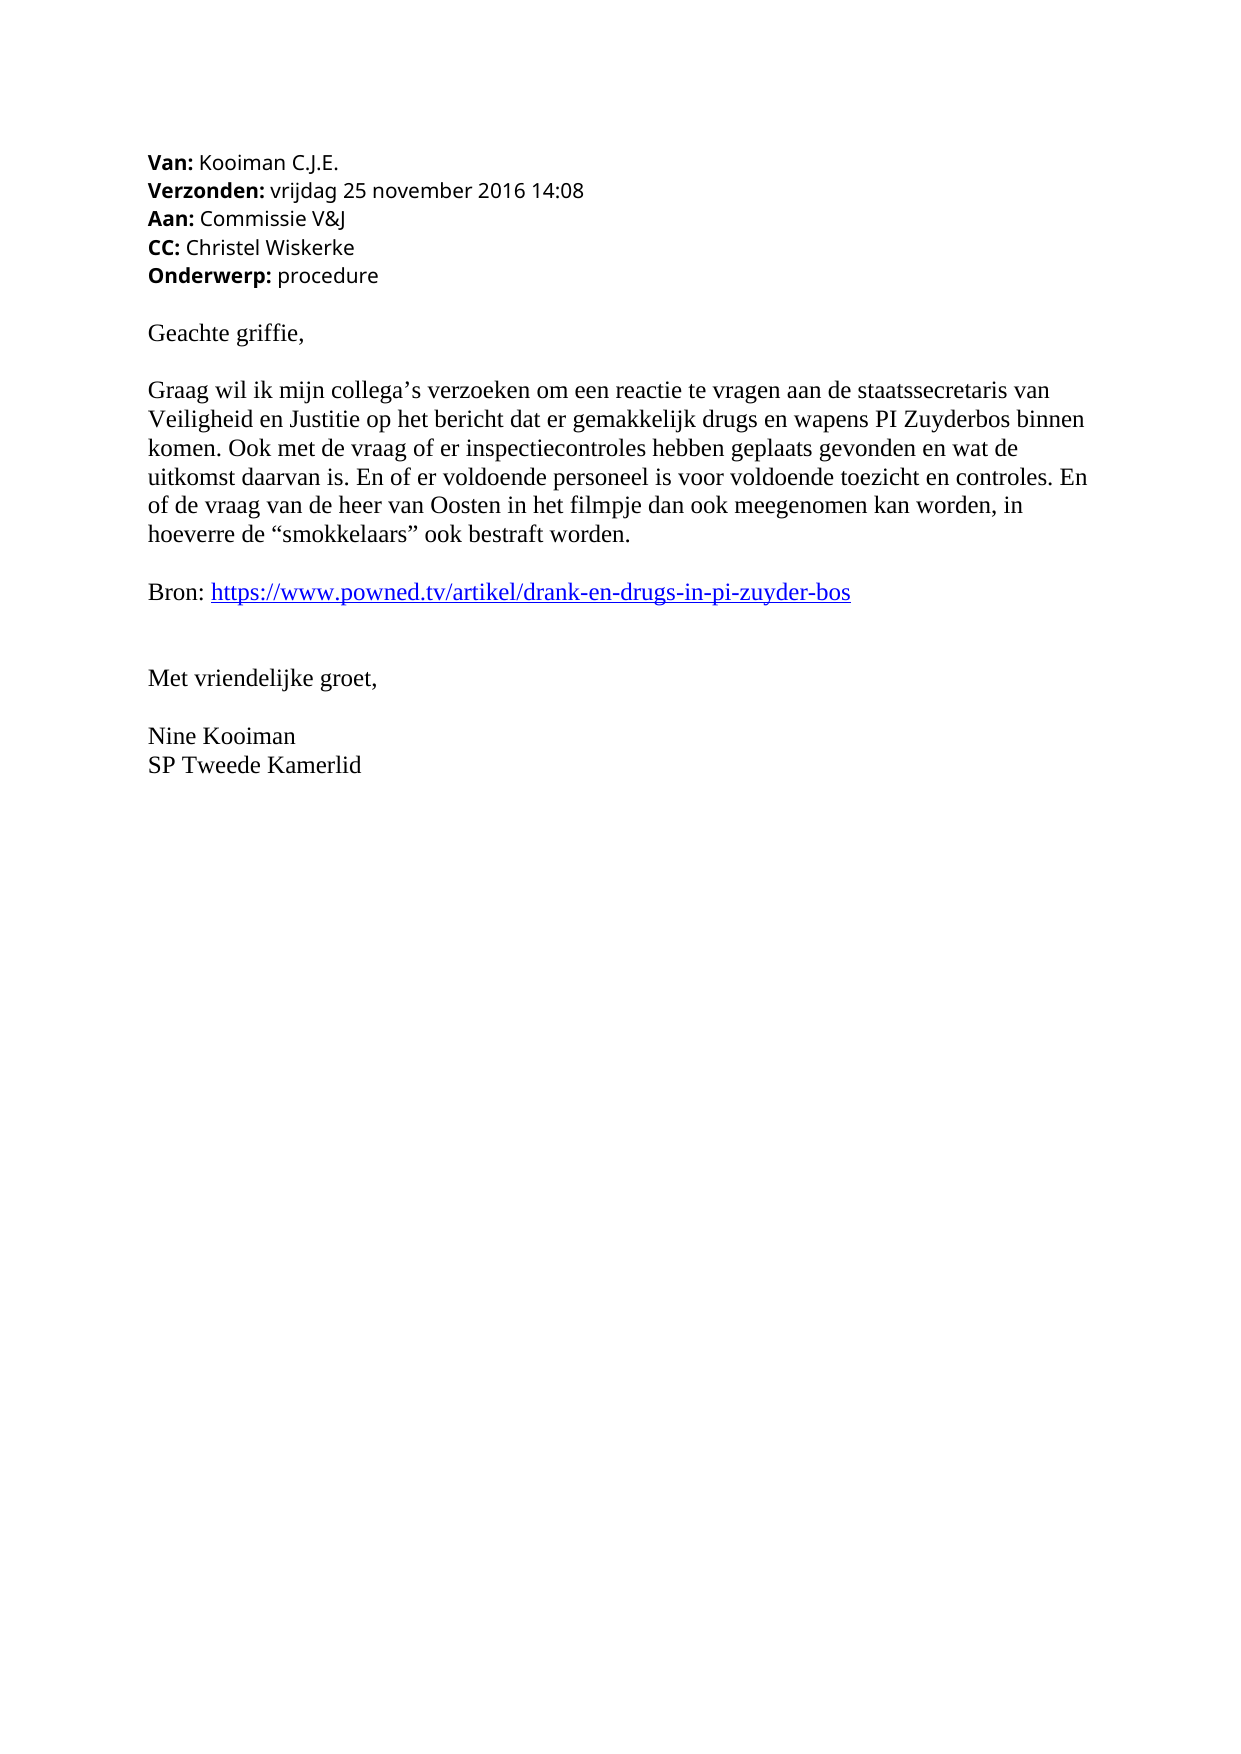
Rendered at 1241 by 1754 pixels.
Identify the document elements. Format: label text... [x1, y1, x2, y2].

text Geachte griffie, [148, 318, 1093, 347]
text Met vriendelijke groet, [148, 663, 1093, 692]
text Nine Kooiman SP Tweede Kamerlid [148, 721, 1093, 807]
text Bron: https://www.powned.tv/artikel/drank-en-drugs-in-pi-zuyder-bos [148, 577, 1093, 605]
text Graag wil ik mijn collega’s verzoeken om een reactie te vragen aan de staatssecretaris van Veiligheid en Justitie op het bericht dat er gemakkelijk drugs en wapens PI Zuyderbos binnen komen. Ook met de vraag of er inspectiecontroles hebben geplaats gevonden en wat de uitkomst daarvan is. En of er voldoende personeel is voor voldoende toezicht en controles. En of de vraag van de heer van Oosten in het filmpje dan ook meegenomen kan worden, in hoeverre de “smokkelaars” ook bestraft worden. [148, 375, 1093, 548]
text Van: Kooiman C.J.E. Verzonden: vrijdag 25 november 2016 14:08 Aan: Commissie V&J CC: Christel Wiskerke Onderwerp: procedure [148, 148, 1093, 290]
